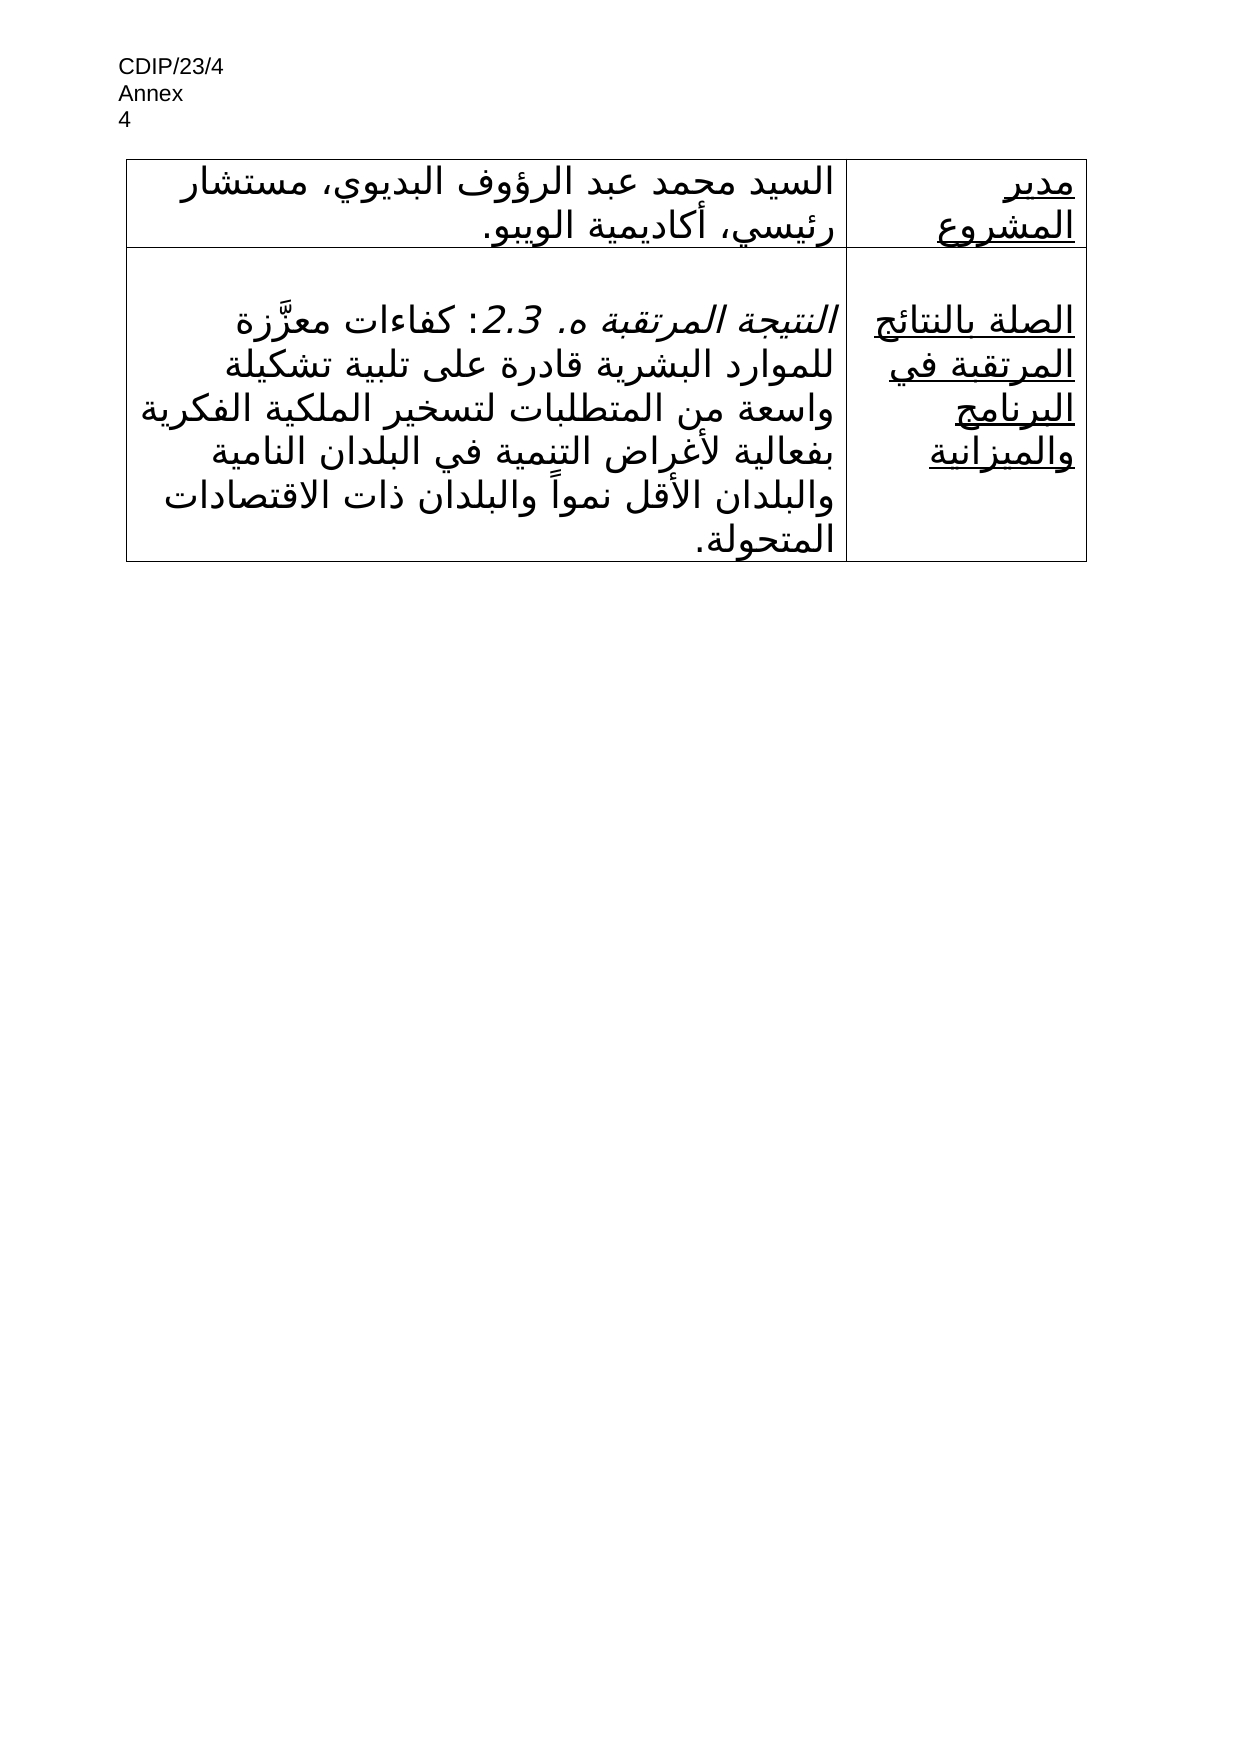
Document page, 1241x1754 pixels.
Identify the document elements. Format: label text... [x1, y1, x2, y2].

table_cell الصلة بالنتائج المرتقبة في البرنامج والميزانية [847, 248, 1086, 561]
table_cell النتيجة المرتقبة ه. 2.3: كفاءات معزَّزة للموارد البشرية قادرة على تلبية تشكيلة واسعة من المتطلبات لتسخير الملكية الفكرية بفعالية لأغراض التنمية في البلدان النامية والبلدان الأقل نمواً والبلدان ذات الاقتصادات المتحولة. [127, 248, 846, 561]
table_header السيد محمد عبد الرؤوف البديوي، مستشار رئيسي، أكاديمية الويبو. [127, 160, 846, 247]
table_header مدير المشروع [847, 160, 1086, 247]
